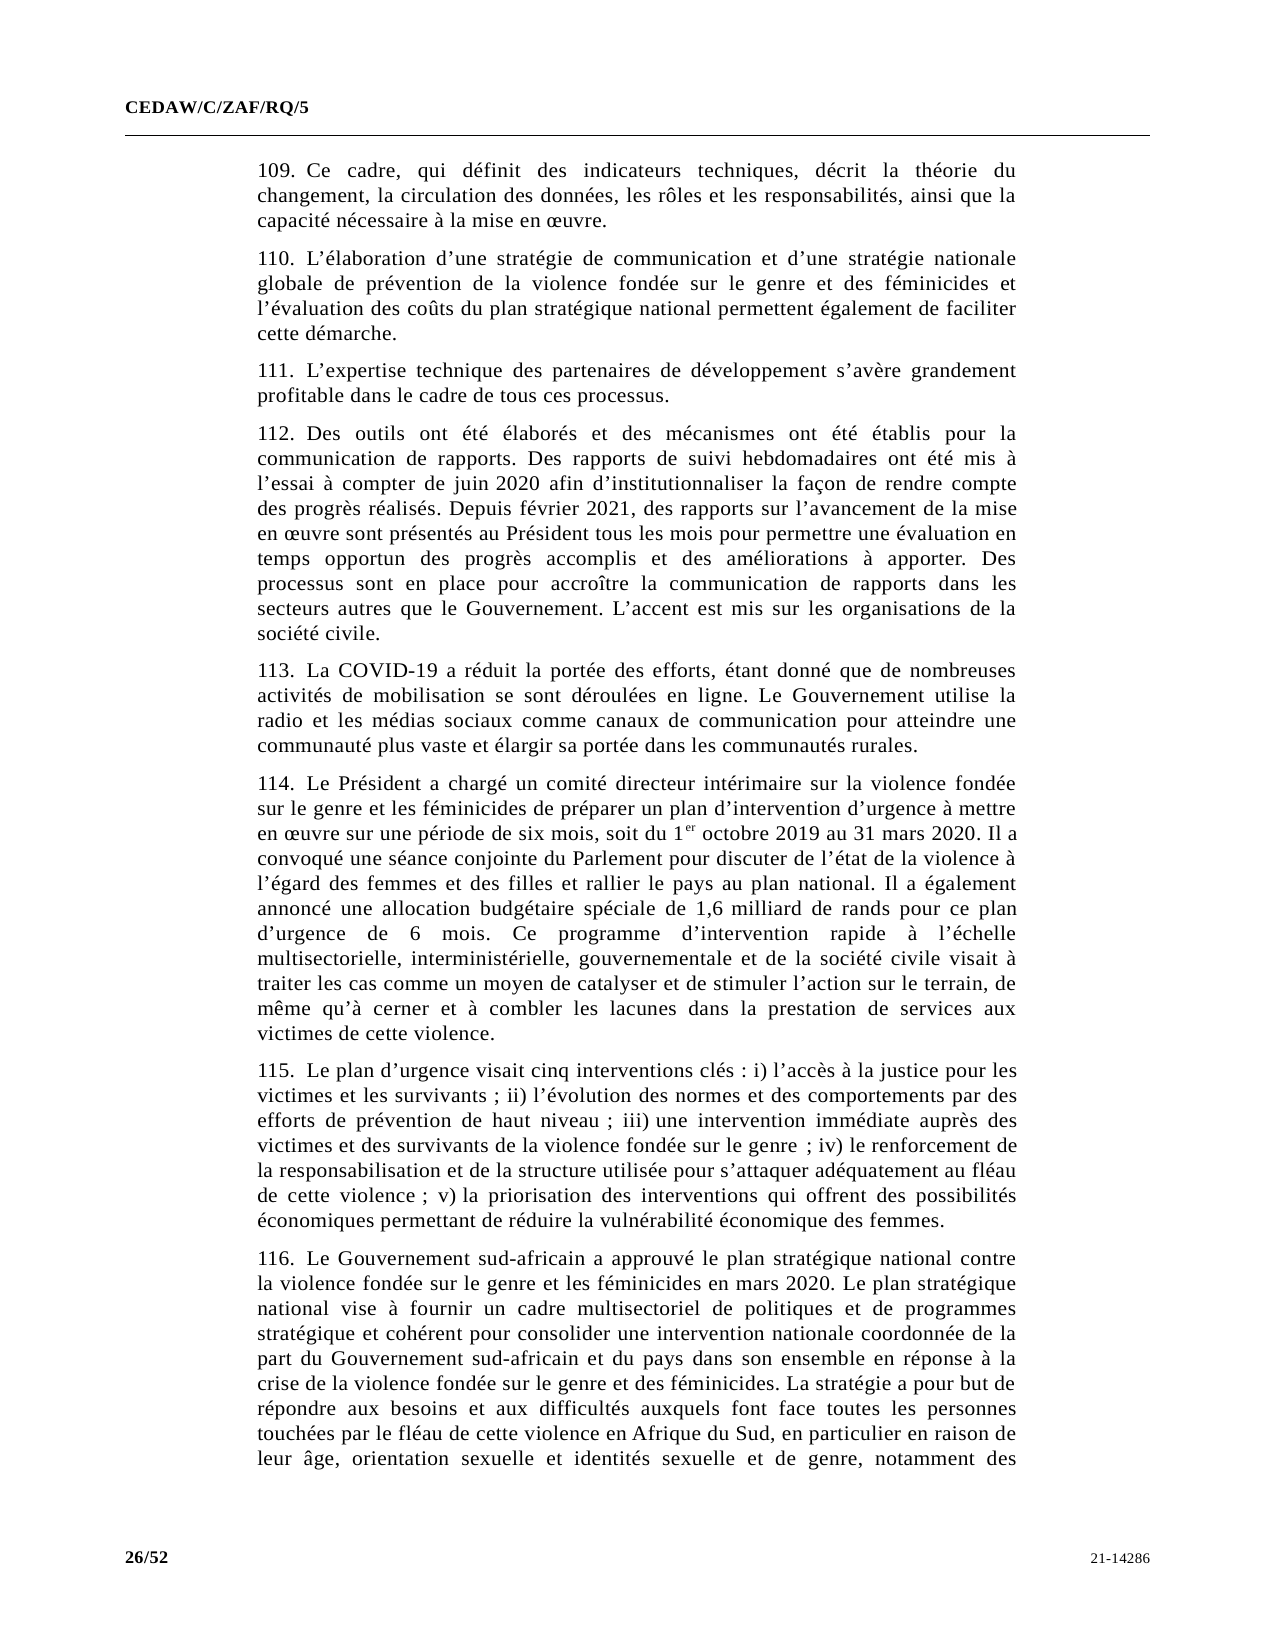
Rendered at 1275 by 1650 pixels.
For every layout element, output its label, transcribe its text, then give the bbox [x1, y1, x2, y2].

list La COVID-19 a réduit la portée des efforts, étant donné que de nombreuses activités de mobilisation se sont déroulées en ligne. Le Gouvernement utilise la radio et les médias sociaux comme canaux de communication pour atteindre une communauté plus vaste et élargir sa portée dans les communautés rurales. [257, 657, 1018, 757]
list Ce cadre, qui définit des indicateurs techniques, décrit la théorie du changement, la circulation des données, les rôles et les responsabilités, ainsi que la capacité nécessaire à la mise en œuvre. [257, 157, 1018, 232]
list L’élaboration d’une stratégie de communication et d’une stratégie nationale globale de prévention de la violence fondée sur le genre et des féminicides et l’évaluation des coûts du plan stratégique national permettent également de faciliter cette démarche. [257, 245, 1018, 345]
list Le Président a chargé un comité directeur intérimaire sur la violence fondée sur le genre et les féminicides de préparer un plan d’intervention d’urgence à mettre en œuvre sur une période de six mois, soit du 1er octobre 2019 au 31 mars 2020. Il a convoqué une séance conjointe du Parlement pour discuter de l’état de la violence à l’égard des femmes et des filles et rallier le pays au plan national. Il a également annoncé une allocation budgétaire spéciale de 1,6 milliard de rands pour ce plan d’urgence de 6 mois. Ce programme d’intervention rapide à l’échelle multisectorielle, interministérielle, gouvernementale et de la société civile visait à traiter les cas comme un moyen de catalyser et de stimuler l’action sur le terrain, de même qu’à cerner et à combler les lacunes dans la prestation de services aux victimes de cette violence. [257, 770, 1018, 1045]
list Le plan d’urgence visait cinq interventions clés : i) l’accès à la justice pour les victimes et les survivants ; ii) l’évolution des normes et des comportements par des efforts de prévention de haut niveau ; iii) une intervention immédiate auprès des victimes et des survivants de la violence fondée sur le genre ; iv) le renforcement de la responsabilisation et de la structure utilisée pour s’attaquer adéquatement au fléau de cette violence ; v) la priorisation des interventions qui offrent des possibilités économiques permettant de réduire la vulnérabilité économique des femmes. [257, 1057, 1018, 1232]
list Des outils ont été élaborés et des mécanismes ont été établis pour la communication de rapports. Des rapports de suivi hebdomadaires ont été mis à l’essai à compter de juin 2020 afin d’institutionnaliser la façon de rendre compte des progrès réalisés. Depuis février 2021, des rapports sur l’avancement de la mise en œuvre sont présentés au Président tous les mois pour permettre une évaluation en temps opportun des progrès accomplis et des améliorations à apporter. Des processus sont en place pour accroître la communication de rapports dans les secteurs autres que le Gouvernement. L’accent est mis sur les organisations de la société civile. [257, 420, 1018, 645]
list L’expertise technique des partenaires de développement s’avère grandement profitable dans le cadre de tous ces processus. [257, 357, 1018, 407]
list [257, 1245, 1018, 1470]
